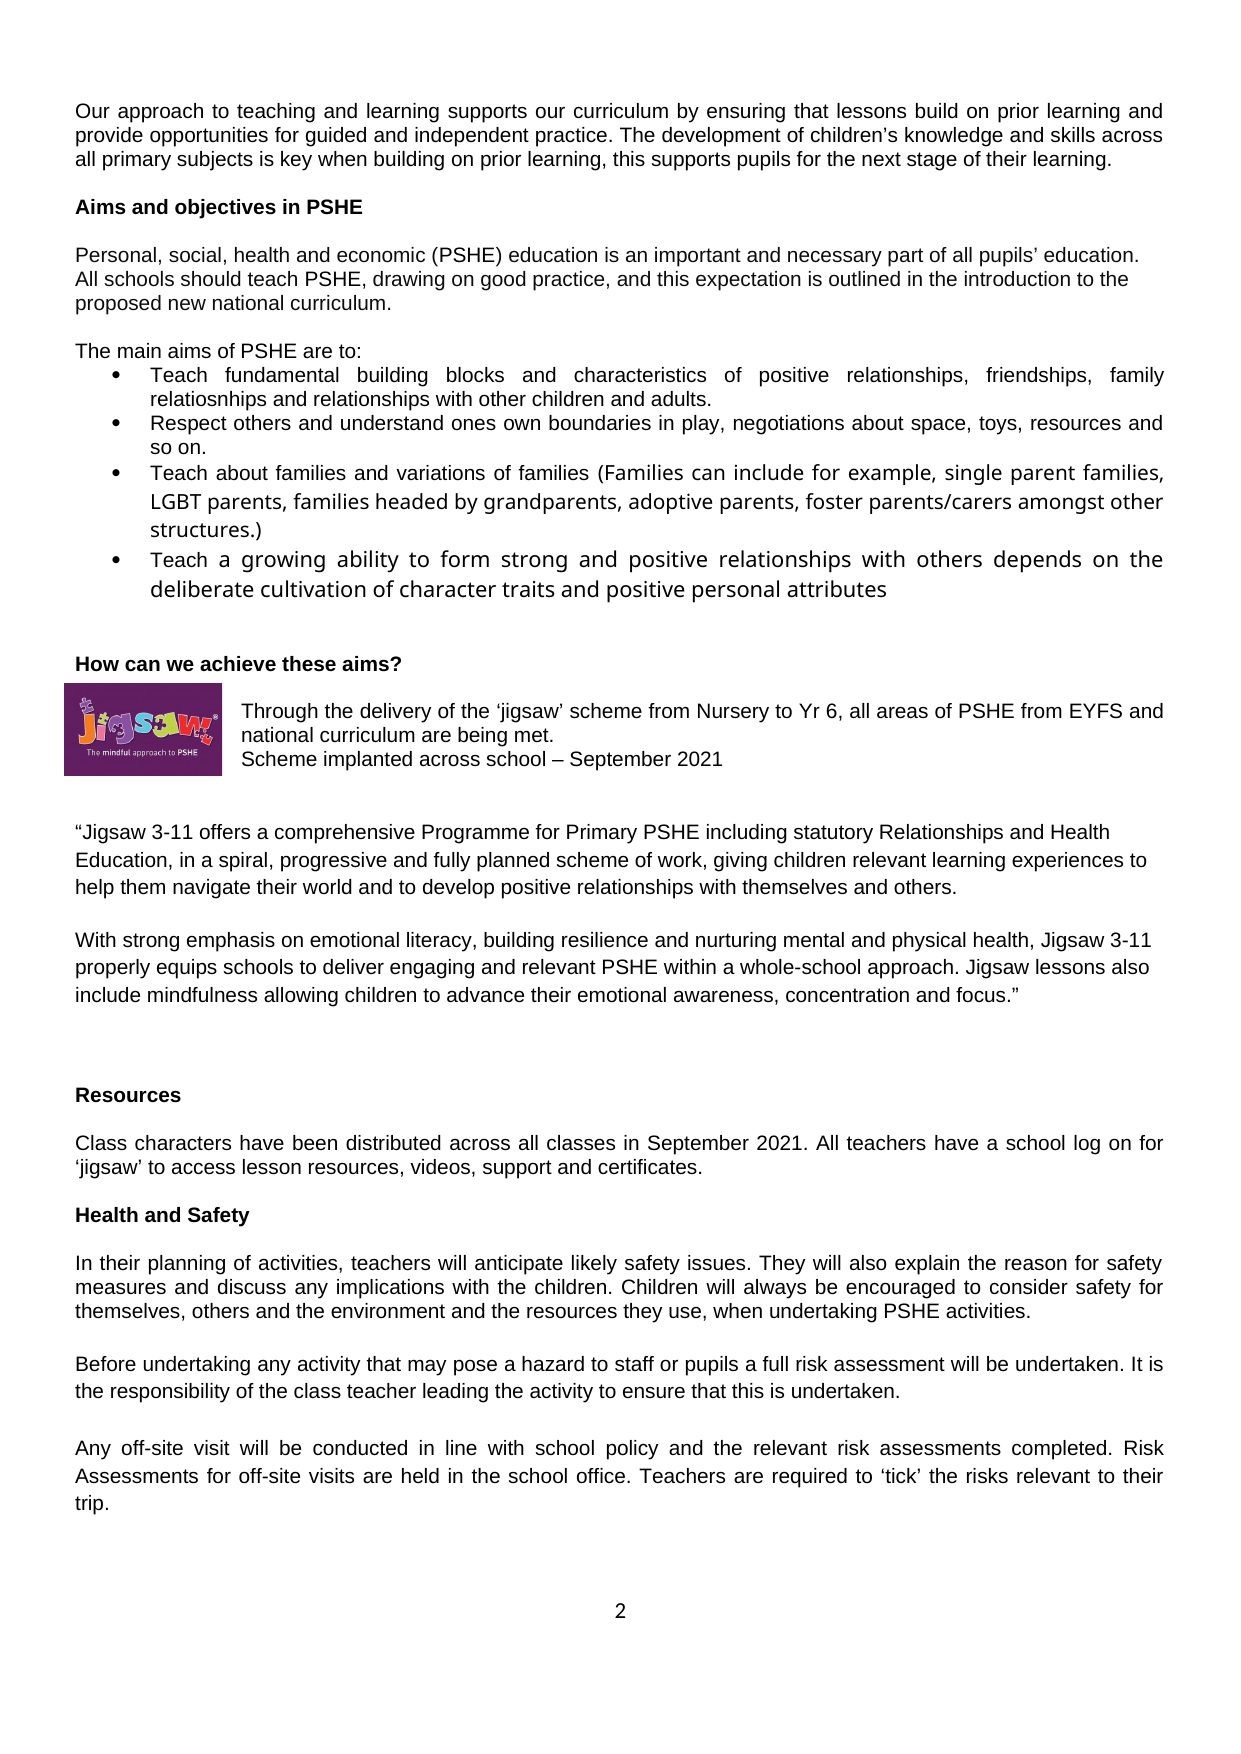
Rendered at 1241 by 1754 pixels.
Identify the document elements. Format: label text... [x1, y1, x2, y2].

text Health and Safety [75, 1203, 1165, 1227]
text Scheme implanted across school – September 2021 [223, 747, 1165, 771]
text Aims and objectives in PSHE [75, 195, 1165, 219]
text With strong emphasis on emotional literacy, building resilience and nurturing mental and physical health, Jigsaw 3-11 properly equips schools to deliver engaging and relevant PSHE within a whole-school approach. Jigsaw lessons also include mindfulness allowing children to advance their emotional awareness, concentration and focus.” [75, 928, 1165, 1007]
text “Jigsaw 3-11 offers a comprehensive Programme for Primary PSHE including statutory Relationships and Health Education, in a spiral, progressive and fully planned scheme of work, giving children relevant learning experiences to help them navigate their world and to develop positive relationships with themselves and others. [75, 820, 1165, 899]
text Personal, social, health and economic (PSHE) education is an important and necessary part of all pupils’ education. All schools should teach PSHE, drawing on good practice, and this expectation is outlined in the introduction to the proposed new national curriculum. [392, 243, 1165, 314]
text Through the delivery of the ‘jigsaw’ scheme from Nursery to Yr 6, all areas of PSHE from EYFS and national curriculum are being met. [223, 699, 1165, 747]
text Our approach to teaching and learning supports our curriculum by ensuring that lessons build on prior learning and provide opportunities for guided and independent practice. The development of children’s knowledge and skills across all primary subjects is key when building on prior learning, this supports pupils for the next stage of their learning. [75, 99, 1165, 171]
text Resources [75, 1083, 1165, 1107]
text Class characters have been distributed across all classes in September 2021. All teachers have a school log on for ‘jigsaw’ to access lesson resources, videos, support and certificates. [75, 1131, 1165, 1179]
list Teach fundamental building blocks and characteristics of positive relationships, friendships, family relatiosnhips and relationships with other children and adults. [112, 362, 1165, 411]
picture [64, 683, 223, 776]
list Teach a growing ability to form strong and positive relationships with others depends on the deliberate cultivation of character traits and positive personal attributes [112, 544, 1165, 603]
text How can we achieve these aims? [75, 651, 1165, 675]
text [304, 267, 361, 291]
text In their planning of activities, teachers will anticipate likely safety issues. They will also explain the reason for safety measures and discuss any implications with the children. Children will always be encouraged to consider safety for themselves, others and the environment and the resources they use, when undertaking PSHE activities. [75, 1251, 1165, 1323]
list Teach about families and variations of families (Families can include for example, single parent families, LGBT parents, families headed by grandparents, adoptive parents, foster parents/carers amongst other structures.) [112, 458, 1165, 544]
text The main aims of PSHE are to: [75, 338, 1165, 362]
text Any off-site visit will be conducted in line with school policy and the relevant risk assessments completed. Risk Assessments for off-site visits are held in the school office. Teachers are required to ‘tick’ the risks relevant to their trip. [75, 1436, 1165, 1515]
text Before undertaking any activity that may pose a hazard to staff or pupils a full risk assessment will be undertaken. It is the responsibility of the class teacher leading the activity to ensure that this is undertaken. [75, 1352, 1165, 1403]
list Respect others and understand ones own boundaries in play, negotiations about space, toys, resources and so on. [112, 411, 1165, 458]
